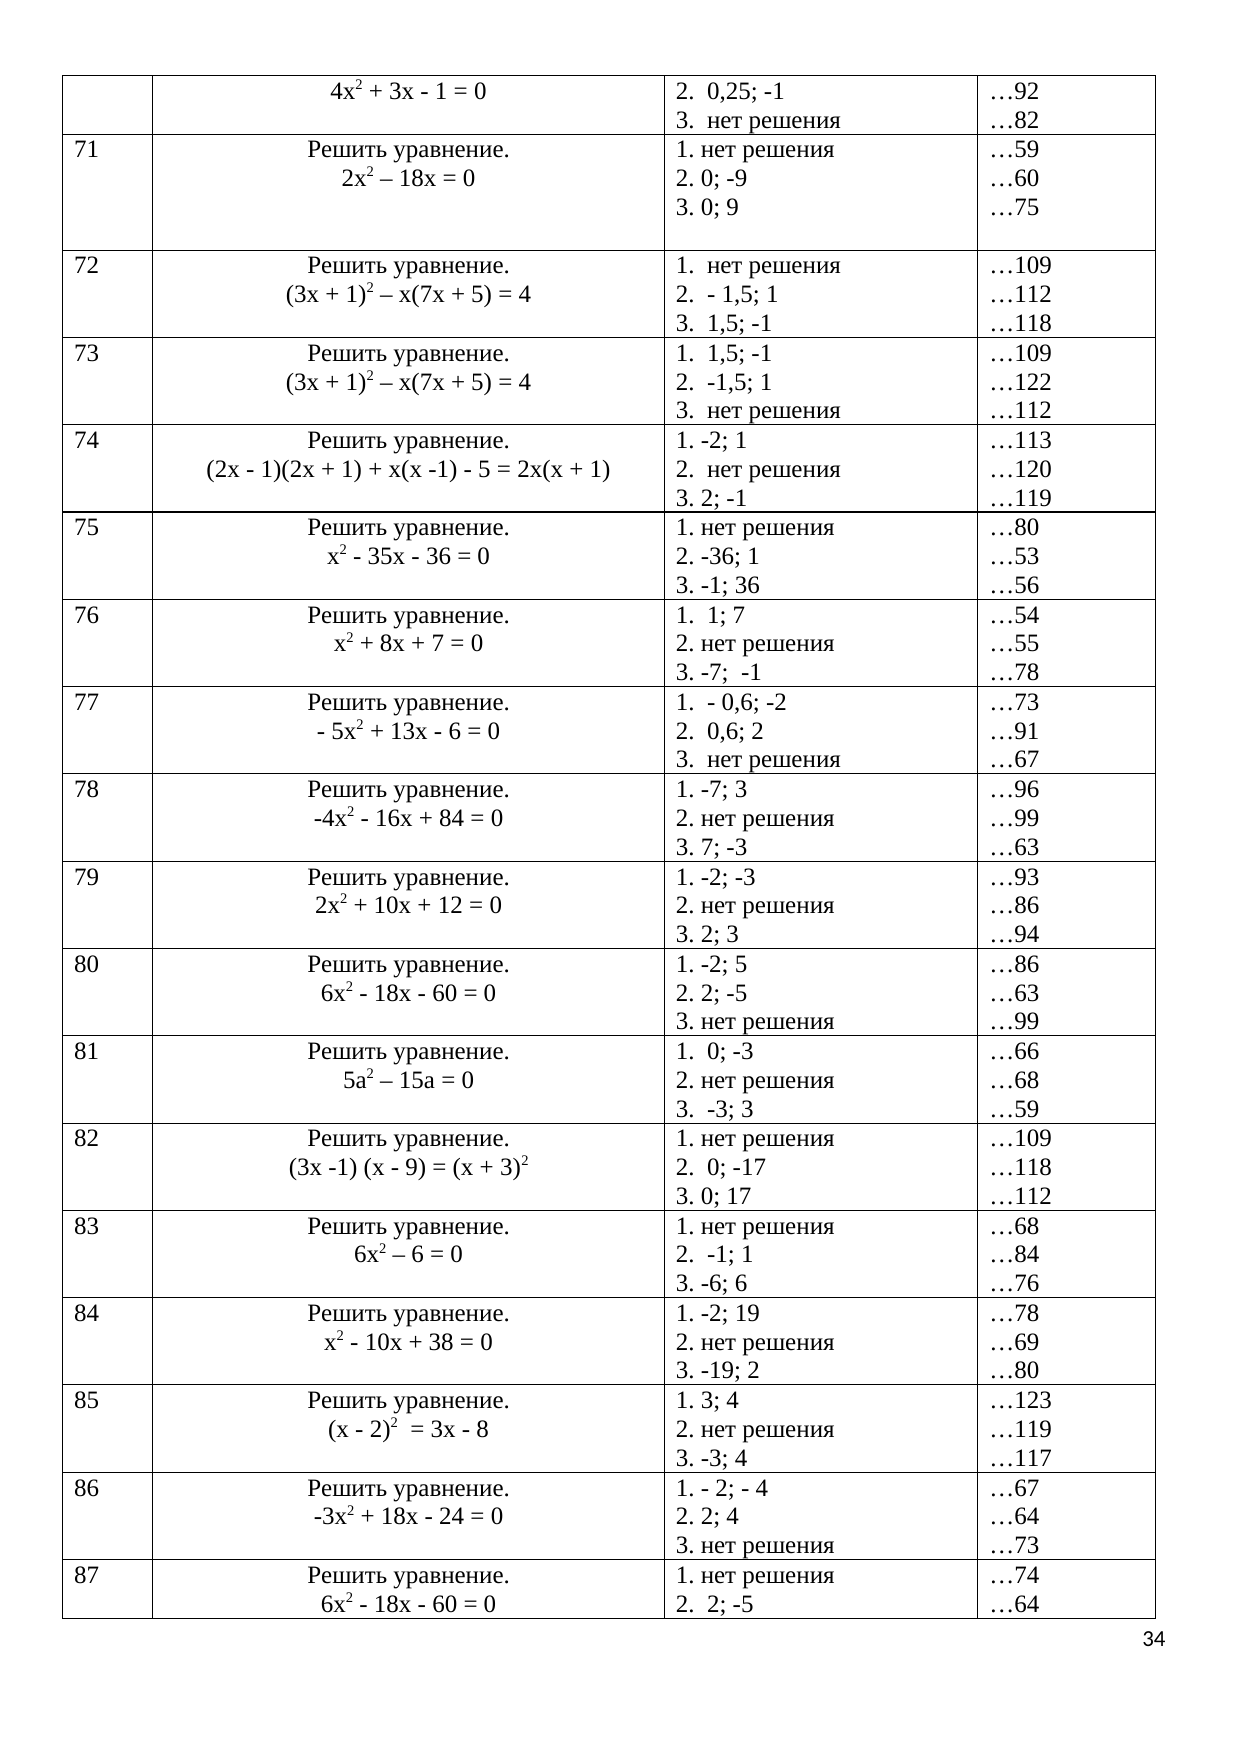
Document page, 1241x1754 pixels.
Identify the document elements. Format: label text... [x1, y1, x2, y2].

table_cell …73 …91 …67 [978, 687, 1155, 773]
table_cell …78 …69 …80 [978, 1298, 1155, 1384]
table_cell 84 [63, 1298, 152, 1384]
table_cell Решить уравнение. (3х + 1)2 – х(7х + 5) = 4 [153, 251, 664, 337]
table_cell …109 …122 …112 [978, 338, 1155, 424]
table_cell 1. - 0,6; -2 2. 0,6; 2 3. нет решения [665, 687, 977, 773]
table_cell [153, 76, 664, 133]
table_cell 1. -2; 5 2. 2; -5 3. нет решения [665, 949, 977, 1035]
table_cell …54 …55 …78 [978, 600, 1155, 686]
table_cell Решить уравнение. -3х2 + 18х - 24 = 0 [153, 1473, 664, 1559]
table_cell 1. нет решения 2. 0; -17 3. 0; 17 [665, 1124, 977, 1210]
table_cell 87 [63, 1560, 152, 1617]
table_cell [665, 1560, 977, 1617]
table_cell …68 …84 …76 [978, 1211, 1155, 1297]
table_cell …67 …64 …73 [978, 1473, 1155, 1559]
table_cell Решить уравнение. 6х2 - 18х - 60 = 0 [153, 949, 664, 1035]
table_cell 1. нет решения 2. -36; 1 3. -1; 36 [665, 513, 977, 599]
table_cell …96 …99 …63 [978, 774, 1155, 861]
table_cell Решить уравнение. 2х2 + 10х + 12 = 0 [153, 862, 664, 948]
table_cell …59 …60 …75 [978, 135, 1155, 249]
table_cell 74 [63, 425, 152, 511]
table_cell Решить уравнение. х2 + 8х + 7 = 0 [153, 600, 664, 686]
table_cell Решить уравнение. 5а2 – 15а = 0 [153, 1036, 664, 1122]
table_cell Решить уравнение. х2 - 35х - 36 = 0 [153, 513, 664, 599]
table_cell 70 [63, 76, 152, 133]
table_cell Решить уравнение. -4х2 - 16х + 84 = 0 [153, 774, 664, 861]
table_cell Решить уравнение. 6х2 – 6 = 0 [153, 1211, 664, 1297]
table_cell 1. -2; -3 2. нет решения 3. 2; 3 [665, 862, 977, 948]
table_cell 77 [63, 687, 152, 773]
table_cell 1. 0; -3 2. нет решения 3. -3; 3 [665, 1036, 977, 1122]
table_cell …109 …112 …118 [978, 251, 1155, 337]
table_cell Решить уравнение. х2 - 10х + 38 = 0 [153, 1298, 664, 1384]
table_cell Решить уравнение. (3х + 1)2 – х(7х + 5) = 4 [153, 338, 664, 424]
table_cell 1. -2; 1 2. нет решения 3. 2; -1 [665, 425, 977, 511]
table_cell Решить уравнение. - 5х2 + 13х - 6 = 0 [153, 687, 664, 773]
table_cell …123 …119 …117 [978, 1385, 1155, 1472]
table_cell 81 [63, 1036, 152, 1122]
table_cell 83 [63, 1211, 152, 1297]
table_cell 1. нет решения 2. - 1,5; 1 3. 1,5; -1 [665, 251, 977, 337]
table_cell 80 [63, 949, 152, 1035]
table_cell …93 …86 …94 [978, 862, 1155, 948]
table_cell 1. 1; 7 2. нет решения 3. -7; -1 [665, 600, 977, 686]
table_cell 73 [63, 338, 152, 424]
table_cell …66 …68 …59 [978, 1036, 1155, 1122]
table_cell Решить уравнение. 2х2 – 18х = 0 [153, 135, 664, 249]
table_cell …72 …92 …82 [978, 76, 1155, 133]
table_cell 1. - 2; - 4 2. 2; 4 3. нет решения [665, 1473, 977, 1559]
table_cell Решить уравнение. (2х - 1)(2х + 1) + х(х -1) - 5 = 2х(х + 1) [153, 425, 664, 511]
table_cell …80 …53 …56 [978, 513, 1155, 599]
table_cell 75 [63, 513, 152, 599]
table_cell Решить уравнение. (3х -1) (х - 9) = (х + 3)2 [153, 1124, 664, 1210]
table_cell 85 [63, 1385, 152, 1472]
table_cell …86 …63 …99 [978, 949, 1155, 1035]
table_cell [665, 76, 977, 133]
table_cell Решить уравнение. (х - 2)2 = 3х - 8 [153, 1385, 664, 1472]
table_cell 71 [63, 135, 152, 249]
table_cell 1. 3; 4 2. нет решения 3. -3; 4 [665, 1385, 977, 1472]
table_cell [153, 1560, 664, 1617]
table_cell 1. -2; 19 2. нет решения 3. -19; 2 [665, 1298, 977, 1384]
table_cell 82 [63, 1124, 152, 1210]
table_cell 76 [63, 600, 152, 686]
table_cell …109 …118 …112 [978, 1124, 1155, 1210]
table_cell 78 [63, 774, 152, 861]
table_cell 1. 1,5; -1 2. -1,5; 1 3. нет решения [665, 338, 977, 424]
table_cell 1. -7; 3 2. нет решения 3. 7; -3 [665, 774, 977, 861]
table_cell 86 [63, 1473, 152, 1559]
table_cell …74 …64 …85 [978, 1560, 1155, 1617]
table_cell 72 [63, 251, 152, 337]
table_cell 1. нет решения 2. 0; -9 3. 0; 9 [665, 135, 977, 249]
table_cell 79 [63, 862, 152, 948]
table_cell …113 …120 …119 [978, 425, 1155, 511]
table_cell 1. нет решения 2. -1; 1 3. -6; 6 [665, 1211, 977, 1297]
